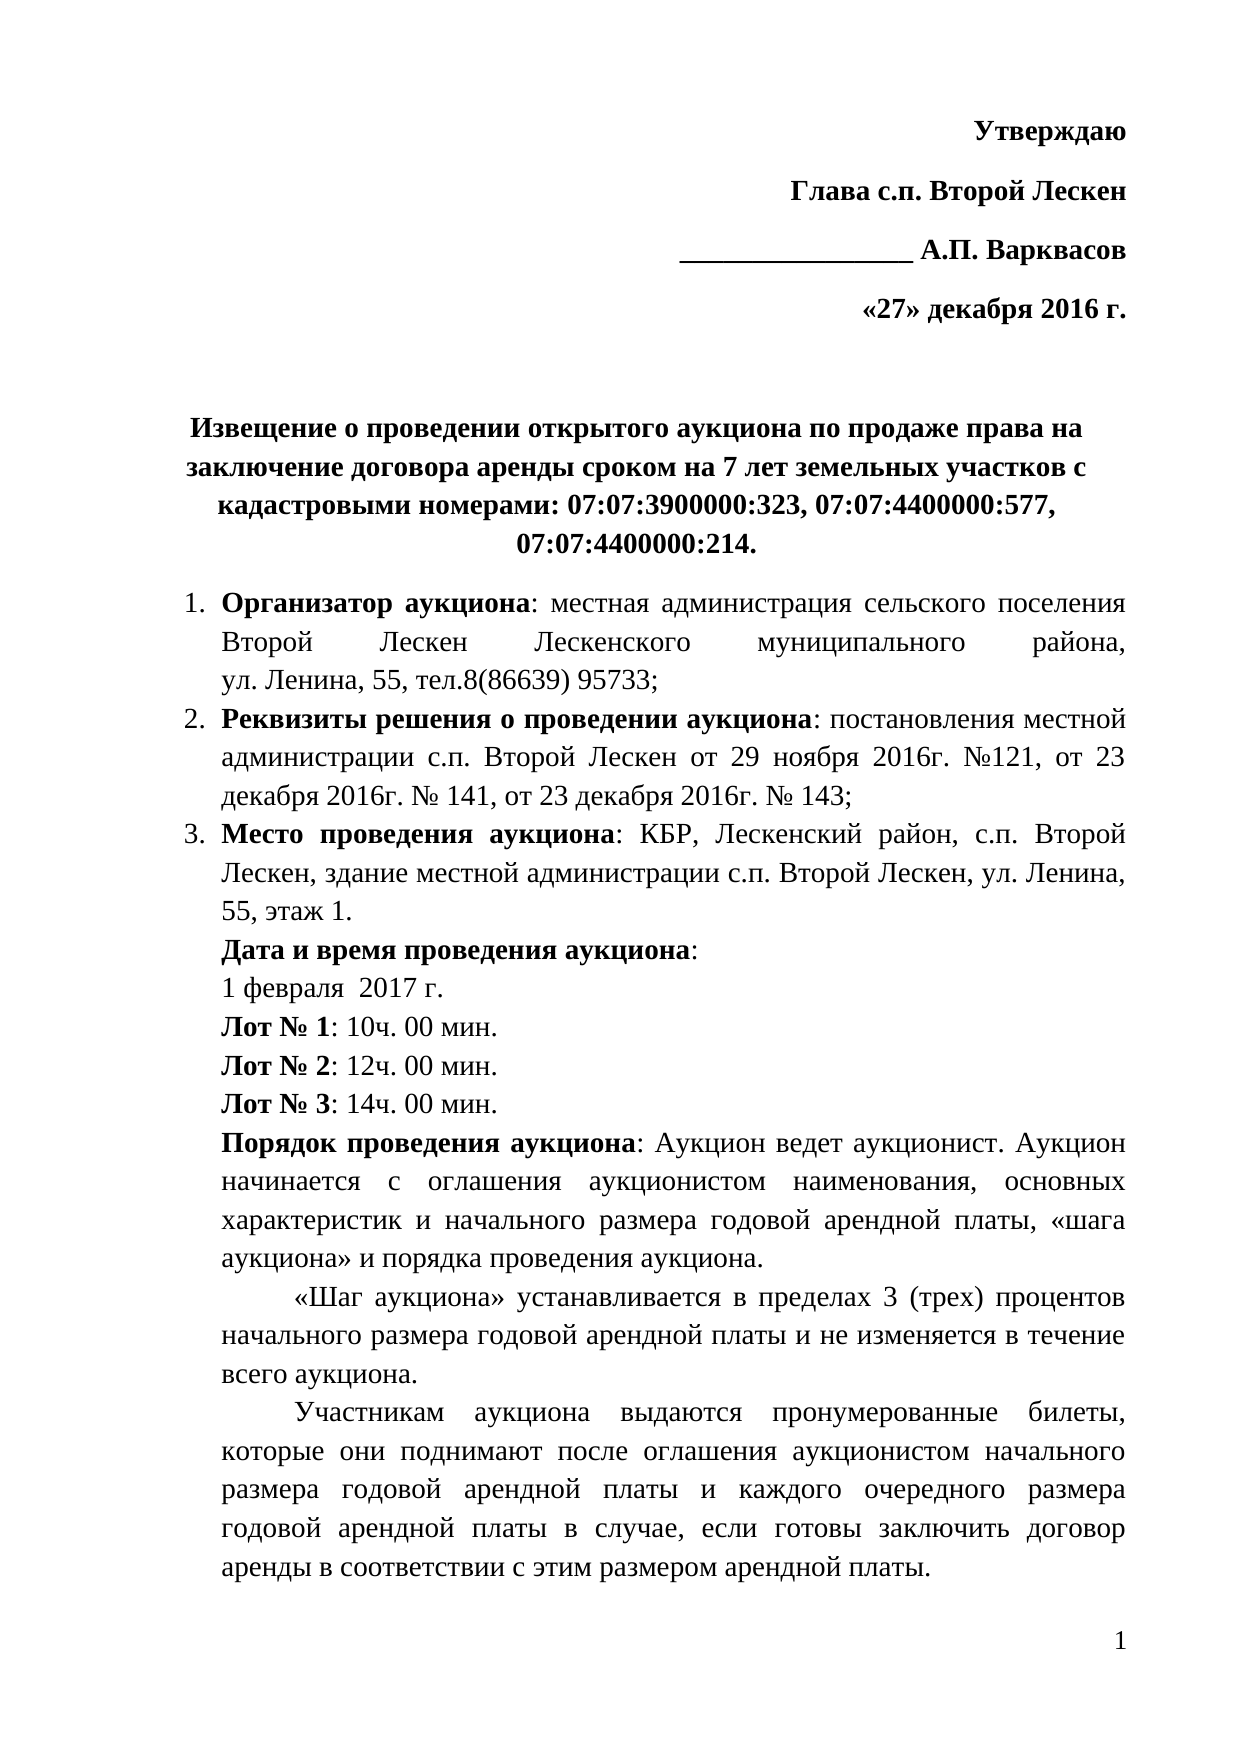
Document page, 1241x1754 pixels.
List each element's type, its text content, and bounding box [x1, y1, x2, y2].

text Извещение о проведении открытого аукциона по продаже права на заключение договора аренды сроком на 7 лет земельных участков с кадастровыми номерами: 07:07:3900000:323, 07:07:4400000:577, 07:07:4400000:214. [146, 410, 1126, 559]
list Порядок проведения аукциона: Аукцион ведет аукционист. Аукцион начинается с оглашения аукционистом наименования, основных характеристик и начального размера годовой арендной платы, «шага аукциона» и порядка проведения аукциона. [221, 1125, 1126, 1274]
text «27» декабря 2016 г. [146, 291, 1126, 325]
text ________________ А.П. Варквасов [146, 232, 1126, 266]
list Организатор аукциона: местная администрация сельского поселения Второй Лескен Лескенского муниципального района, ул. Ленина, 55, тел.8(86639) 95733; [184, 585, 1126, 696]
list Лот № 3: 14ч. 00 мин. [221, 1086, 1126, 1120]
list Дата и время проведения аукциона: [221, 932, 1126, 966]
list Место проведения аукциона: КБР, Лескенский район, с.п. Второй Лескен, здание местной администрации с.п. Второй Лескен, ул. Ленина, 55, этаж 1. [184, 816, 1126, 927]
list «Шаг аукциона» устанавливается в пределах 3 (трех) процентов начального размера годовой арендной платы и не изменяется в течение всего аукциона. [221, 1279, 1126, 1389]
list Участникам аукциона выдаются пронумерованные билеты, которые они поднимают после оглашения аукционистом начального размера годовой арендной платы и каждого очередного размера годовой арендной платы в случае, если готовы заключить договор аренды в соответствии с этим размером арендной платы. [221, 1394, 1126, 1582]
text Утверждаю [146, 113, 1126, 147]
list 1 февраля 2017 г. [221, 971, 1126, 1004]
list Лот № 2: 12ч. 00 мин. [221, 1048, 1126, 1081]
list Реквизиты решения о проведении аукциона: постановления местной администрации с.п. Второй Лескен от 29 ноября 2016г. №121, от 23 декабря 2016г. № 141, от 23 декабря 2016г. № 143; [184, 701, 1126, 811]
text Глава с.п. Второй Лескен [146, 173, 1126, 206]
list Лот № 1: 10ч. 00 мин. [221, 1009, 1126, 1043]
